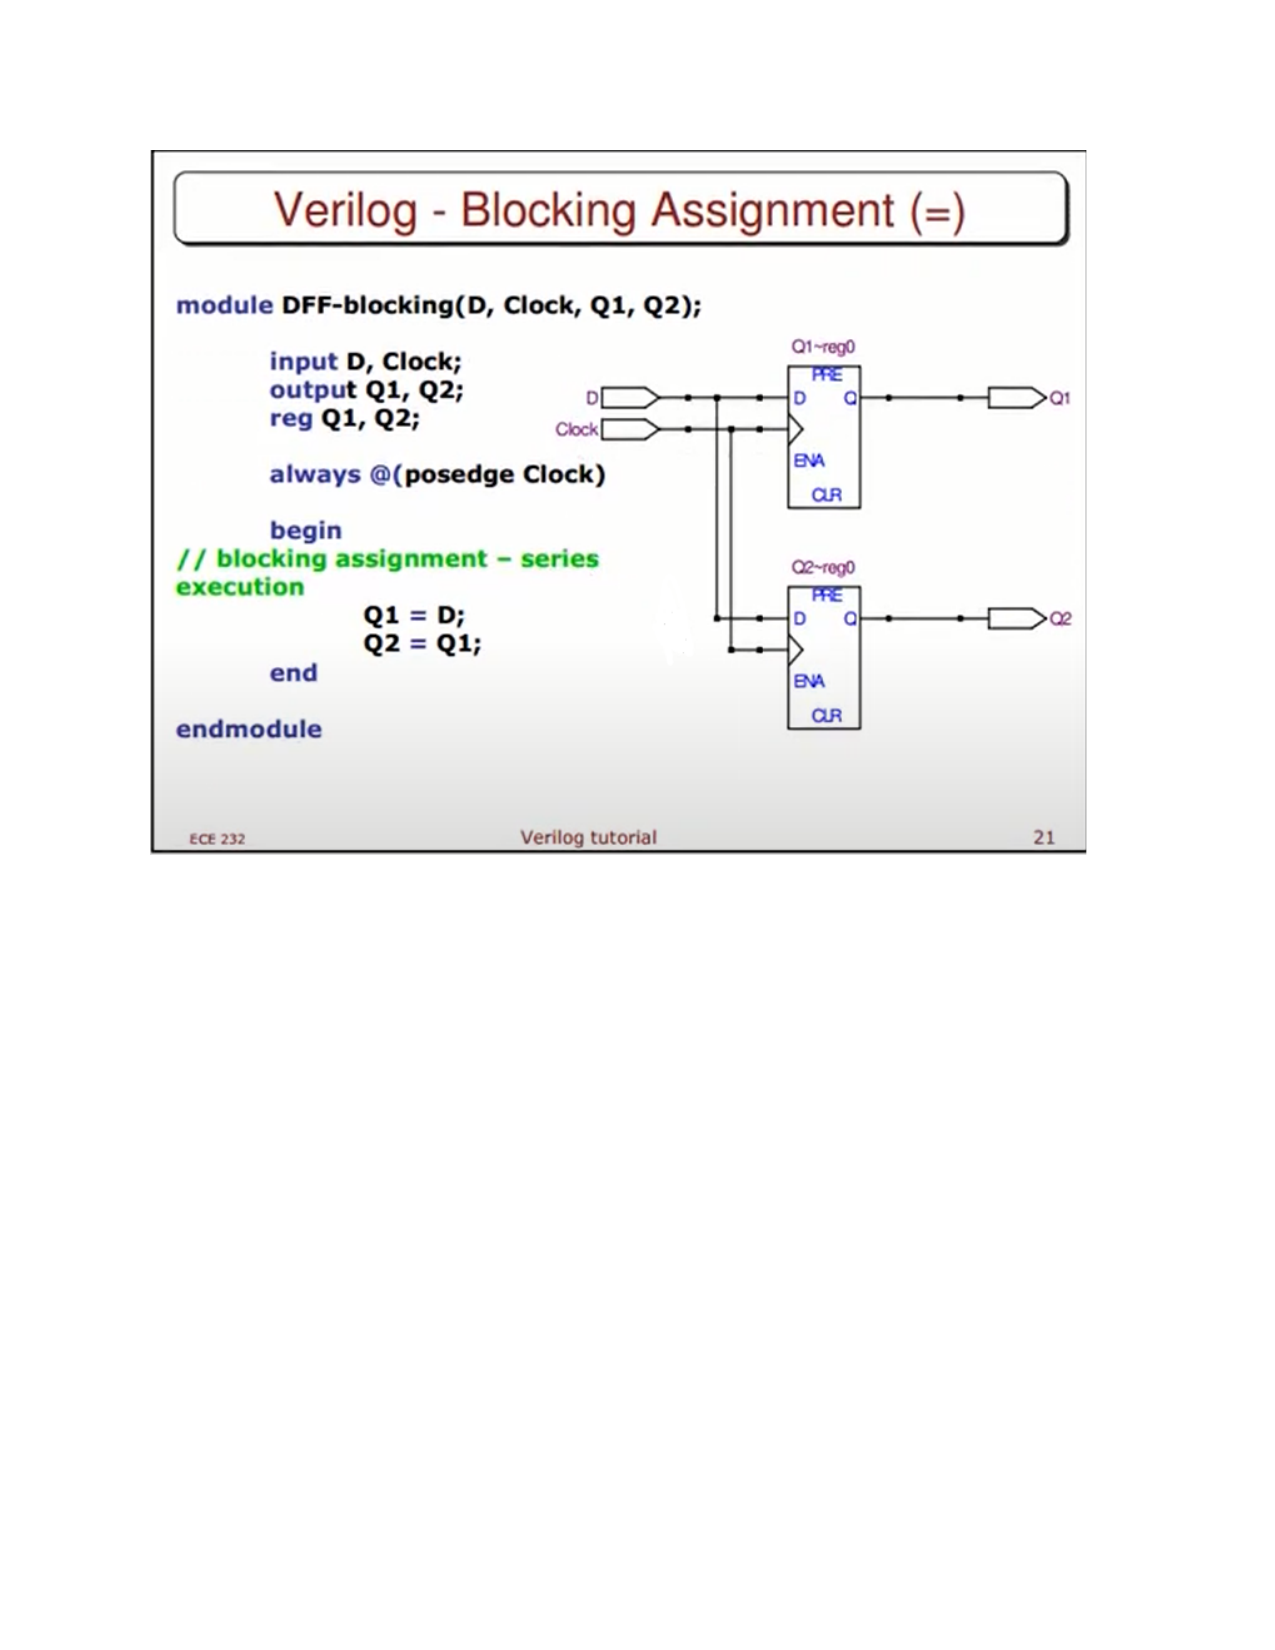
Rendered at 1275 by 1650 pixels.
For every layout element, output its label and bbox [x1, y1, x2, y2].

picture [150, 150, 1087, 855]
